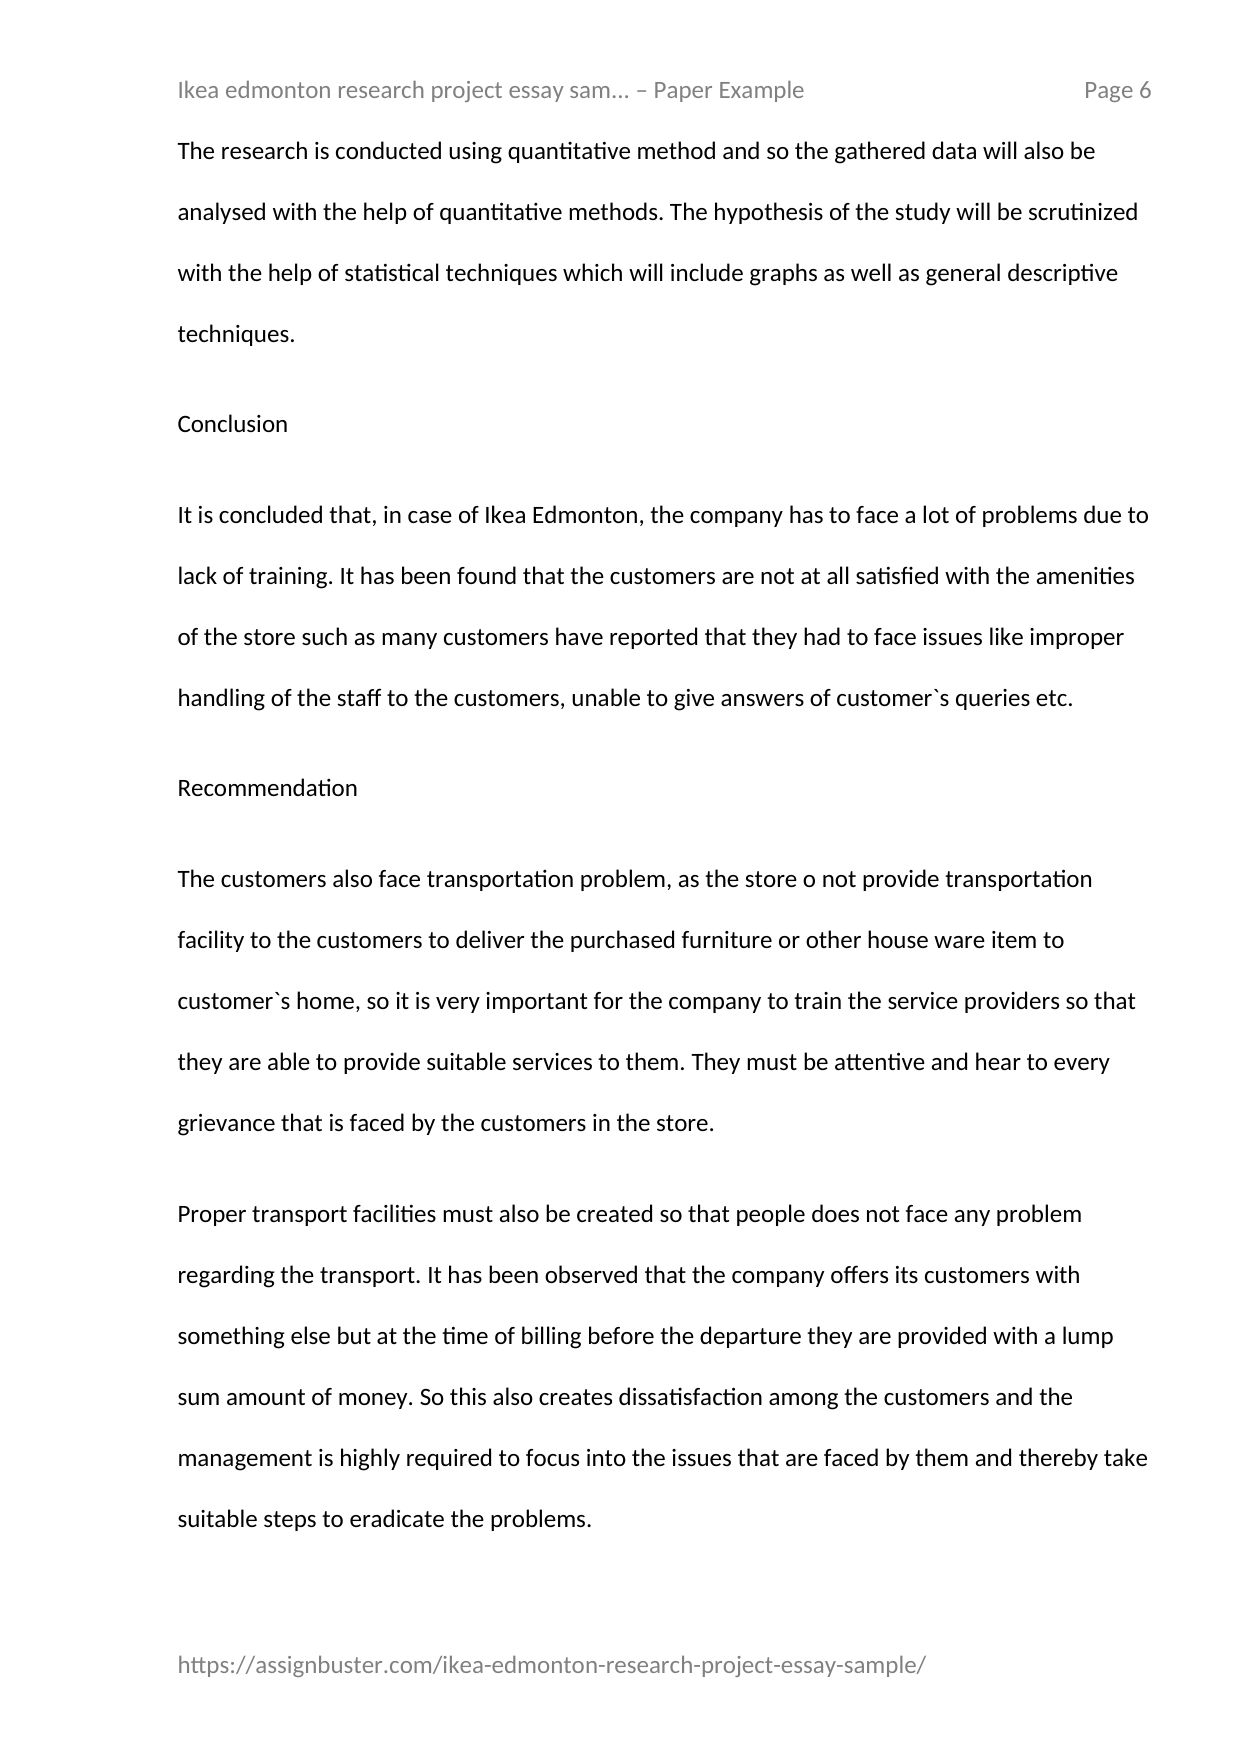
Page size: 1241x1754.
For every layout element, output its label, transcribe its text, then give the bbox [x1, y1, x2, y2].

text Recommendation [177, 773, 1152, 803]
text The research is conducted using quantitative method and so the gathered data will also be analysed with the help of quantitative methods. The hypothesis of the study will be scrutinized with the help of statistical techniques which will include graphs as well as general descriptive techniques. [177, 135, 1152, 348]
text Conclusion [177, 408, 1152, 439]
text Proper transport facilities must also be created so that people does not face any problem regarding the transport. It has been observed that the company offers its customers with something else but at the time of billing before the departure they are provided with a lump sum amount of money. So this also creates dissatisfaction among the customers and the management is highly required to focus into the issues that are faced by them and thereby take suitable steps to eradicate the problems. [177, 1198, 1152, 1533]
text The customers also face transportation problem, as the store o not provide transportation facility to the customers to deliver the purchased furniture or other house ware item to customer`s home, so it is very important for the company to train the service providers so that they are able to provide suitable services to them. They must be attentive and hear to every grievance that is faced by the customers in the store. [177, 863, 1152, 1138]
text It is concluded that, in case of Ikea Edmonton, the company has to face a lot of problems due to lack of training. It has been found that the customers are not at all satisfied with the amenities of the store such as many customers have reported that they had to face issues like improper handling of the staff to the customers, unable to give answers of customer`s queries etc. [177, 499, 1152, 713]
